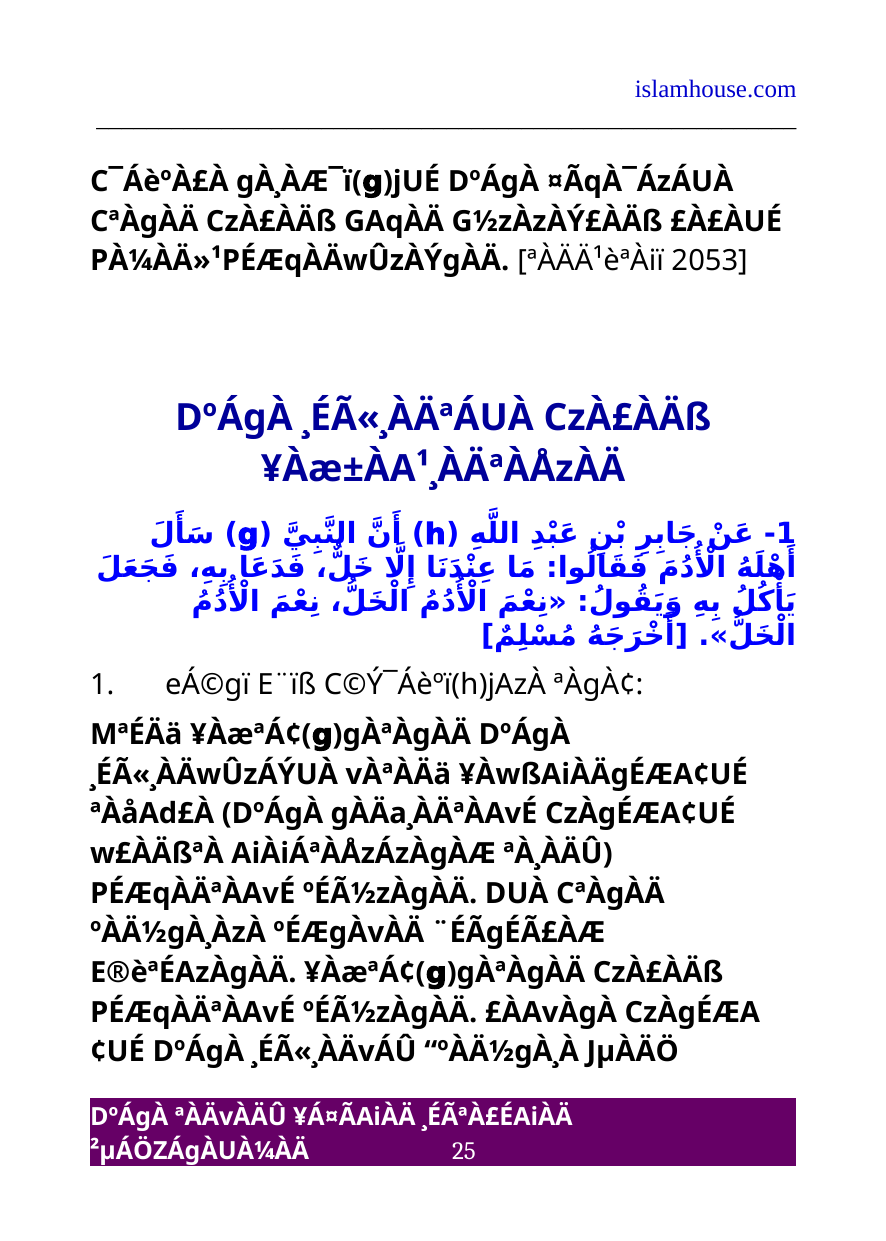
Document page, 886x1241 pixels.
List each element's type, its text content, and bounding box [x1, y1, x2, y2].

text 1- عَنْ جَابِرِ بْنِ عَبْدِ اللَّهِ () أَنَّ النَّبِيَّ () سَأَلَ أَهْلَهُ الْأُدُمَ فَقَالُوا: مَا عِنْدَنَا إِلَّا خَلٌّ، فَدَعَا بِهِ، فَجَعَلَ يَأْكُلُ بِهِ وَيَقُولُ: «نِعْمَ الْأُدُمُ الْخَلُّ، نِعْمَ الْأُدُمُ الْخَلُّ». [أَخْرَجَهُ مُسْلِمٌ] [90, 517, 796, 653]
text C¯ÁèºÀ£À gÀ¸ÀÆ¯ï()jUÉ DºÁgÀ ¤ÃqÀ¯ÁzÁUÀ CªÀgÀÄ CzÀ£ÀÄß GAqÀÄ G½zÀzÀÝ£ÀÄß £À£ÀUÉ PÀ¼ÀÄ»¹PÉÆqÀÄwÛzÀÝgÀÄ. [ªÀÄÄ¹èªÀiï 2053] [90, 160, 796, 279]
text 1. eÁ©gï E¨ïß C©Ý¯Áèºï()jAzÀ ªÀgÀ¢: [90, 663, 796, 703]
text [90, 713, 796, 1070]
text DºÁgÀ ¸ÉÃ«¸ÀÄªÁUÀ CzÀ£ÀÄß ¥Àæ±ÀA¹¸ÀÄªÀÅzÀÄ [90, 390, 796, 492]
